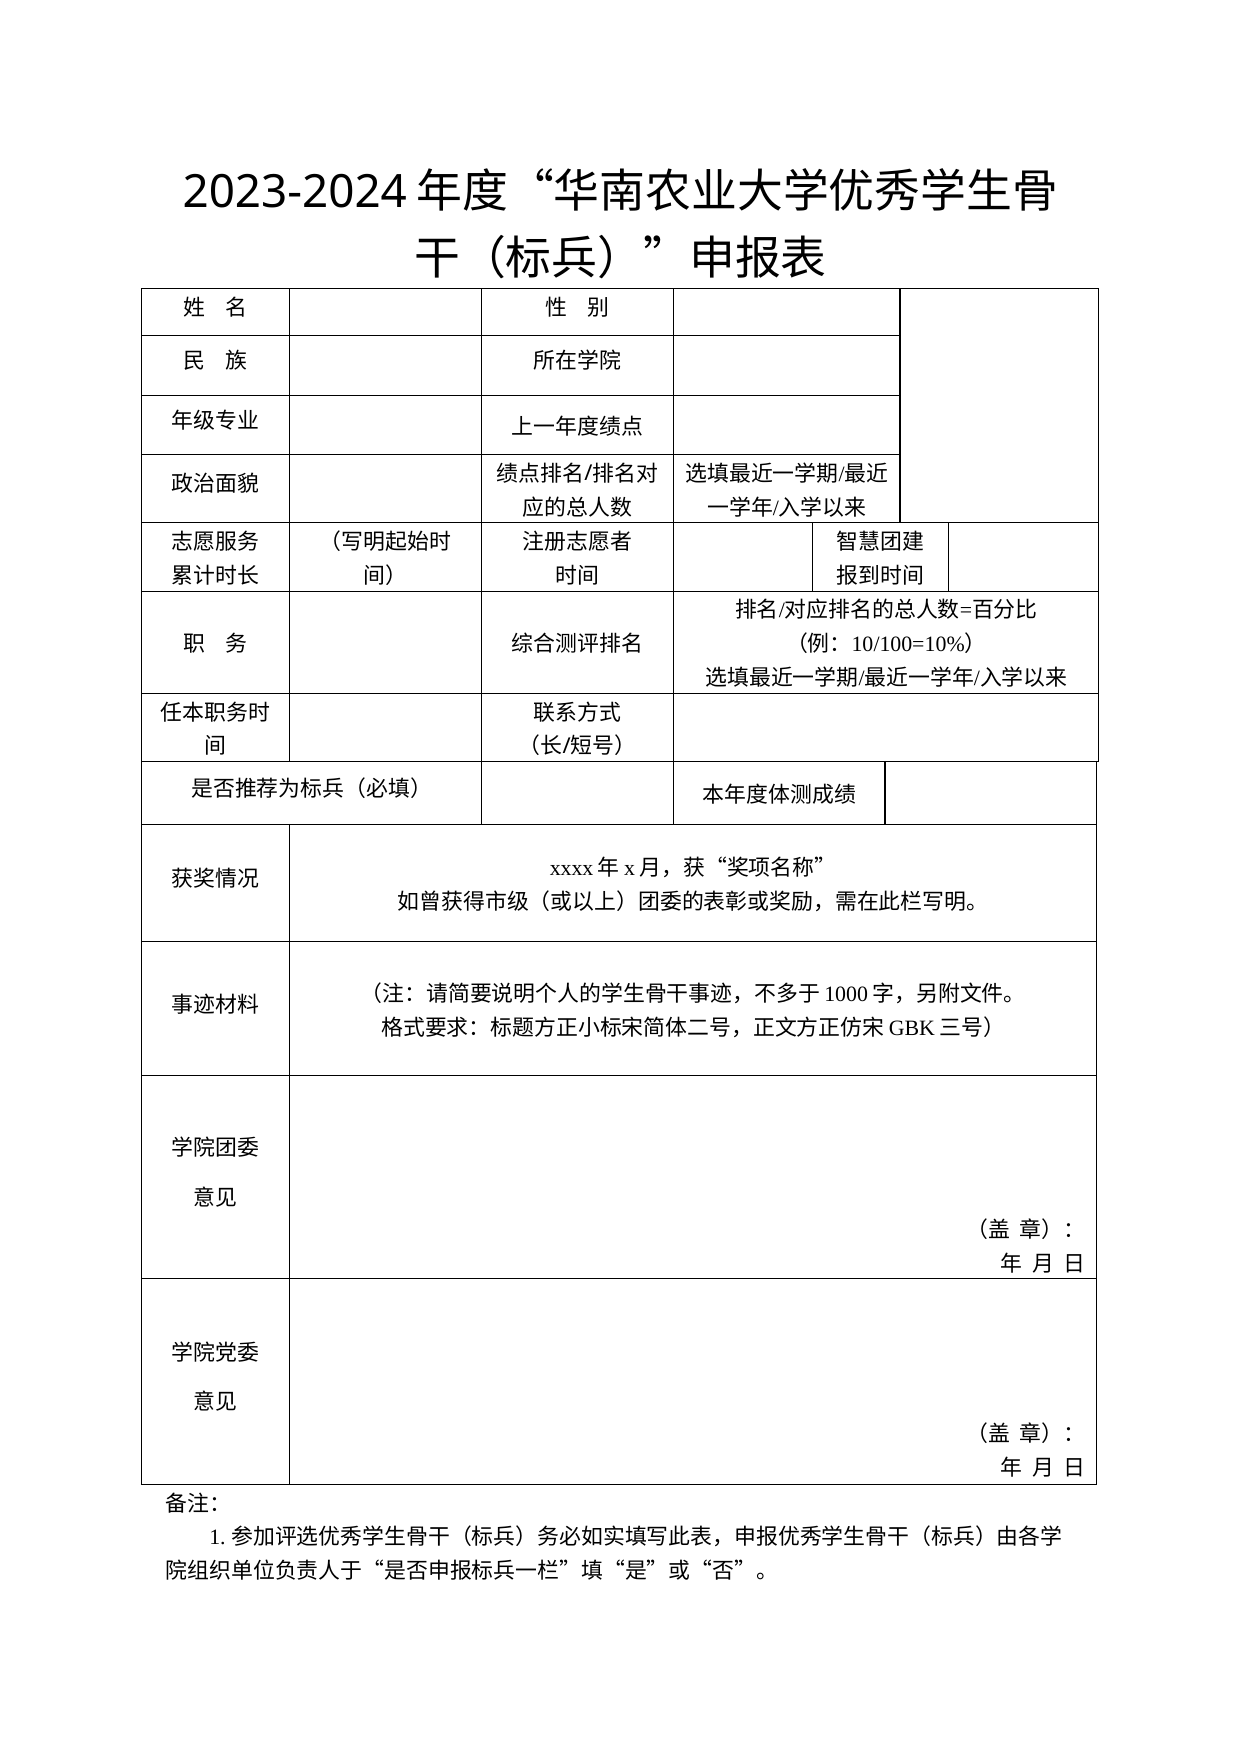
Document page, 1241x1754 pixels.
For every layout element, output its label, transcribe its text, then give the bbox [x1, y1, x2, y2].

table_cell 上一年度绩点 [482, 396, 673, 454]
table_cell 选填最近一学期/最近一学年/入学以来 [674, 455, 899, 522]
table_cell 绩点排名/排名对应的总人数 [482, 455, 673, 522]
table_cell 获奖情况 [142, 825, 289, 941]
table_cell xxxx年x月，获“奖项名称” 如曾获得市级（或以上）团委的表彰或奖励，需在此栏写明。 [290, 825, 1096, 941]
table_cell 学院团委 意见 [142, 1076, 289, 1278]
table_cell 学院党委 意见 [142, 1279, 289, 1484]
table_header 姓 名 [142, 289, 289, 335]
table_cell （注：请简要说明个人的学生骨干事迹，不多于1000字，另附文件。 格式要求：标题方正小标宋简体二号，正文方正仿宋GBK三号） [290, 942, 1096, 1075]
table_cell （盖 章）： 年 月 日 [290, 1279, 1096, 1484]
table_cell [674, 396, 899, 454]
table_header 性 别 [482, 289, 673, 335]
table_cell 联系方式 （长/短号） [482, 694, 673, 761]
table_cell [674, 523, 812, 591]
table_cell 是否推荐为标兵（必填） [142, 762, 481, 824]
table_cell [290, 592, 481, 692]
table_header [290, 289, 481, 335]
table_cell 排名/对应排名的总人数=百分比 （例：10/100=10%） 选填最近一学期/最近一学年/入学以来 [674, 592, 1098, 692]
table_cell [949, 523, 1098, 591]
text 2023-2024年度“华南农业大学优秀学生骨干（标兵）”申报表 [165, 153, 1075, 288]
table_cell 本年度体测成绩 [674, 762, 884, 824]
table_cell [290, 396, 481, 454]
table_cell 注册志愿者 时间 [482, 523, 673, 591]
table_cell 所在学院 [482, 336, 673, 394]
table_cell 事迹材料 [142, 942, 289, 1075]
table_cell （盖 章）： 年 月 日 [290, 1076, 1096, 1278]
text 备注： [165, 1485, 1075, 1518]
table_cell 政治面貌 [142, 455, 289, 522]
table_cell [290, 694, 481, 761]
table_header [901, 289, 1098, 522]
table_cell 任本职务时间 [142, 694, 289, 761]
table_cell 综合测评排名 [482, 592, 673, 692]
table_cell [886, 762, 1096, 824]
list 参加评选优秀学生骨干（标兵）务必如实填写此表，申报优秀学生骨干（标兵）由各学院组织单位负责人于“是否申报标兵一栏”填“是”或“否”。 [165, 1518, 1075, 1586]
table_cell [482, 762, 673, 824]
table_cell 年级专业 [142, 396, 289, 454]
table_cell [674, 694, 1098, 761]
table_cell 职 务 [142, 592, 289, 692]
table_cell [290, 455, 481, 522]
table_header [674, 289, 899, 335]
table_cell 民 族 [142, 336, 289, 394]
table_cell [290, 336, 481, 394]
table_cell （写明起始时间） [290, 523, 481, 591]
table_cell [674, 336, 899, 394]
table_cell 智慧团建 报到时间 [813, 523, 948, 591]
table_cell 志愿服务 累计时长 [142, 523, 289, 591]
